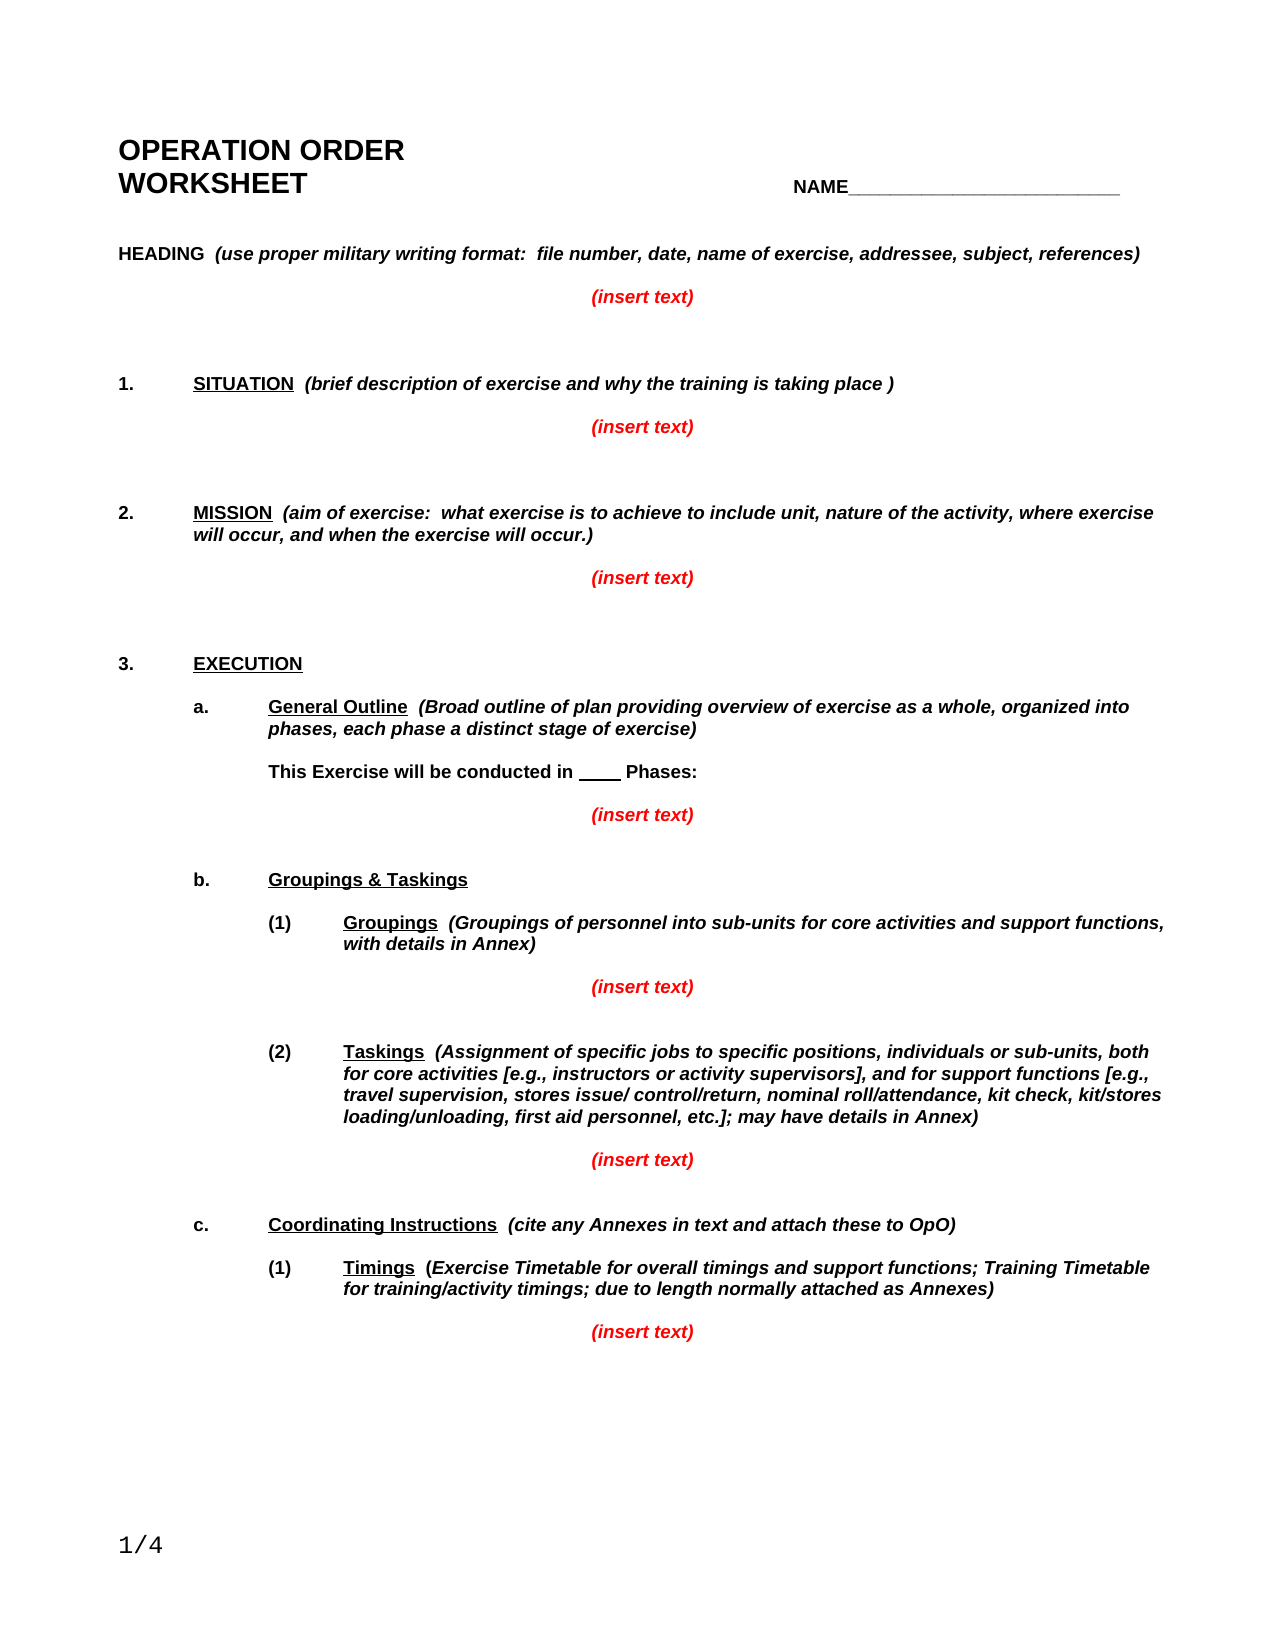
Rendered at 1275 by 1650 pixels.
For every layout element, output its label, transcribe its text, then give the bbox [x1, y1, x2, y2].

subtitle OPERATION ORDER [118, 133, 1169, 166]
text (insert text) [118, 567, 1169, 588]
text c. Coordinating Instructions (cite any Annexes in text and attach these to OpO) [118, 1213, 1169, 1235]
text (1) Groupings (Groupings of personnel into sub-units for core activities and support functions, with details in Annex) [268, 912, 1169, 955]
text 3. EXECUTION [118, 653, 1169, 674]
text (insert text) [118, 416, 1169, 437]
text 2. MISSION (aim of exercise: what exercise is to achieve to include unit, nature of the activity, where exercise will occur, and when the exercise will occur.) [118, 502, 1169, 545]
text 1. SITUATION (brief description of exercise and why the training is taking place ) [118, 372, 1169, 394]
text (insert text) [118, 1149, 1169, 1170]
text (insert text) [118, 976, 1169, 998]
text HEADING (use proper military writing format: file number, date, name of exercise, addressee, subject, references) [118, 243, 1169, 265]
text b. Groupings & Taskings [118, 868, 1169, 890]
text a. General Outline (Broad outline of plan providing overview of exercise as a whole, organized into phases, each phase a distinct stage of exercise) [193, 696, 1169, 739]
text (insert text) [118, 1321, 1169, 1343]
text WORKSHEET NAME__________________________ [118, 166, 1169, 200]
text (2) Taskings (Assignment of specific jobs to specific positions, individuals or sub-units, both for core activities [e.g., instructors or activity supervisors], and for support functions [e.g., travel supervision, stores issue/ control/return, nominal roll/attendance, kit check, kit/stores loading/unloading, first aid personnel, etc.]; may have details in Annex) [268, 1041, 1169, 1127]
text This Exercise will be conducted in Phases: [118, 761, 1169, 782]
text (1) Timings (Exercise Timetable for overall timings and support functions; Training Timetable for training/activity timings; due to length normally attached as Annexes) [268, 1257, 1169, 1300]
text (insert text) [118, 286, 1169, 308]
text (insert text) [118, 804, 1169, 825]
